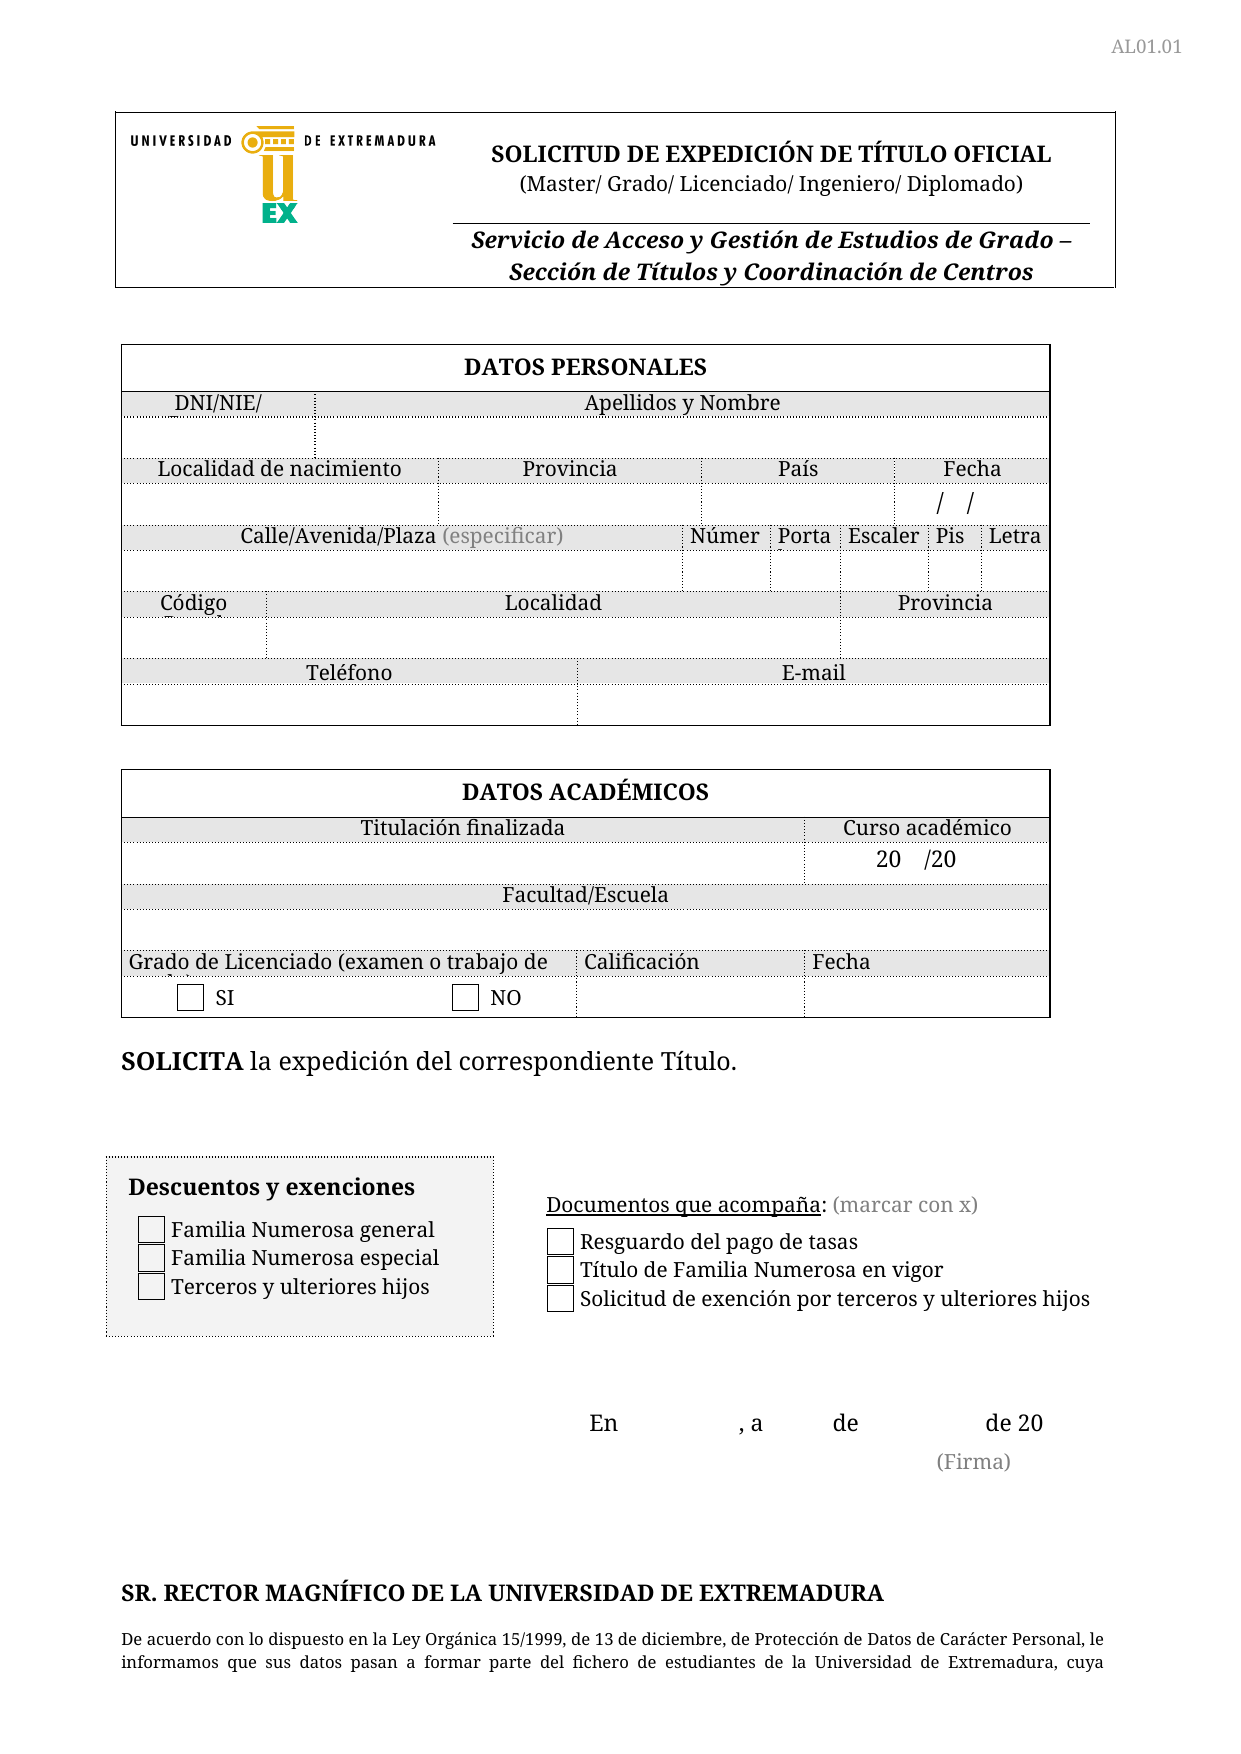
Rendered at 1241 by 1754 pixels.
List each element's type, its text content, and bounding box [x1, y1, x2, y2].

table_cell Fecha [895, 458, 1049, 483]
table_cell [122, 617, 266, 658]
table_cell [981, 550, 1049, 591]
table_cell [122, 909, 1049, 950]
table_header Descuentos y exenciones Familia Numerosa general Familia Numerosa especial Terceros y ulteriores hijos [106, 1156, 493, 1336]
text SOLICITA la expedición del correspondiente Título. [121, 1049, 1106, 1076]
table_cell Número [683, 525, 770, 550]
table_cell [701, 483, 894, 524]
text Solicitud de exención por terceros y ulteriores hijos [493, 1284, 1106, 1312]
table_cell Calle/Avenida/Plaza (especificar) [122, 525, 683, 550]
table_cell Localidad de nacimiento [122, 458, 438, 483]
table_cell Fecha [805, 950, 1049, 976]
text Documentos que acompaña: (marcar con x) [493, 1190, 1106, 1218]
table_cell Facultad/Escuela [122, 884, 1049, 909]
text SR. RECTOR MAGNÍFICO DE EXTREMADURA [121, 1582, 1106, 1607]
table_cell Código Postal [122, 591, 266, 617]
table_cell [577, 976, 805, 1017]
table_cell Curso académico [805, 818, 1049, 842]
table_cell [683, 550, 770, 591]
table_cell [122, 416, 315, 458]
table_cell [805, 976, 1049, 1017]
table_cell Titulación finalizada [122, 818, 805, 842]
table_cell Apellidos y Nombre [315, 392, 1049, 416]
table_cell País [701, 458, 894, 483]
table_cell [122, 550, 683, 591]
table_cell Portal [770, 525, 841, 550]
table_cell [928, 550, 981, 591]
text En , a de de 20 [121, 1407, 1106, 1439]
table_header DATOS ACADÉMICOS [122, 770, 1049, 817]
table_cell 20 /20 [805, 842, 1049, 883]
table_cell [315, 416, 1049, 458]
table_header DATOS PERSONALES [122, 345, 1049, 391]
table_cell Grado de Licenciado (examen o trabajo de grado) [122, 950, 577, 976]
text Resguardo del pago de tasas [493, 1227, 1106, 1255]
table_cell Teléfono [122, 658, 577, 683]
table_cell Provincia [438, 458, 701, 483]
table_cell [841, 617, 1049, 658]
table_cell Provincia [841, 591, 1049, 617]
table_cell Piso [928, 525, 981, 550]
table_cell [770, 550, 841, 591]
table_cell [577, 684, 1049, 725]
table_cell [122, 684, 577, 725]
table_cell [841, 550, 928, 591]
table_cell [122, 842, 805, 883]
table_cell DNI/NIE/Pasaporte oPasaporte [122, 392, 315, 416]
table_cell [122, 483, 438, 524]
table_cell Letra [981, 525, 1049, 550]
table_cell Escalera [841, 525, 928, 550]
table_cell Calificación [577, 950, 805, 976]
text (Firma) [637, 1451, 1106, 1474]
picture [129, 126, 438, 223]
table_cell E-mail [577, 658, 1049, 683]
text Título de Familia Numerosa en vigor [493, 1255, 1106, 1284]
table_cell / / [895, 483, 1049, 524]
table_cell [266, 617, 841, 658]
table_cell SI NO [122, 976, 577, 1017]
table_cell Localidad [266, 591, 841, 617]
table_cell [438, 483, 701, 524]
